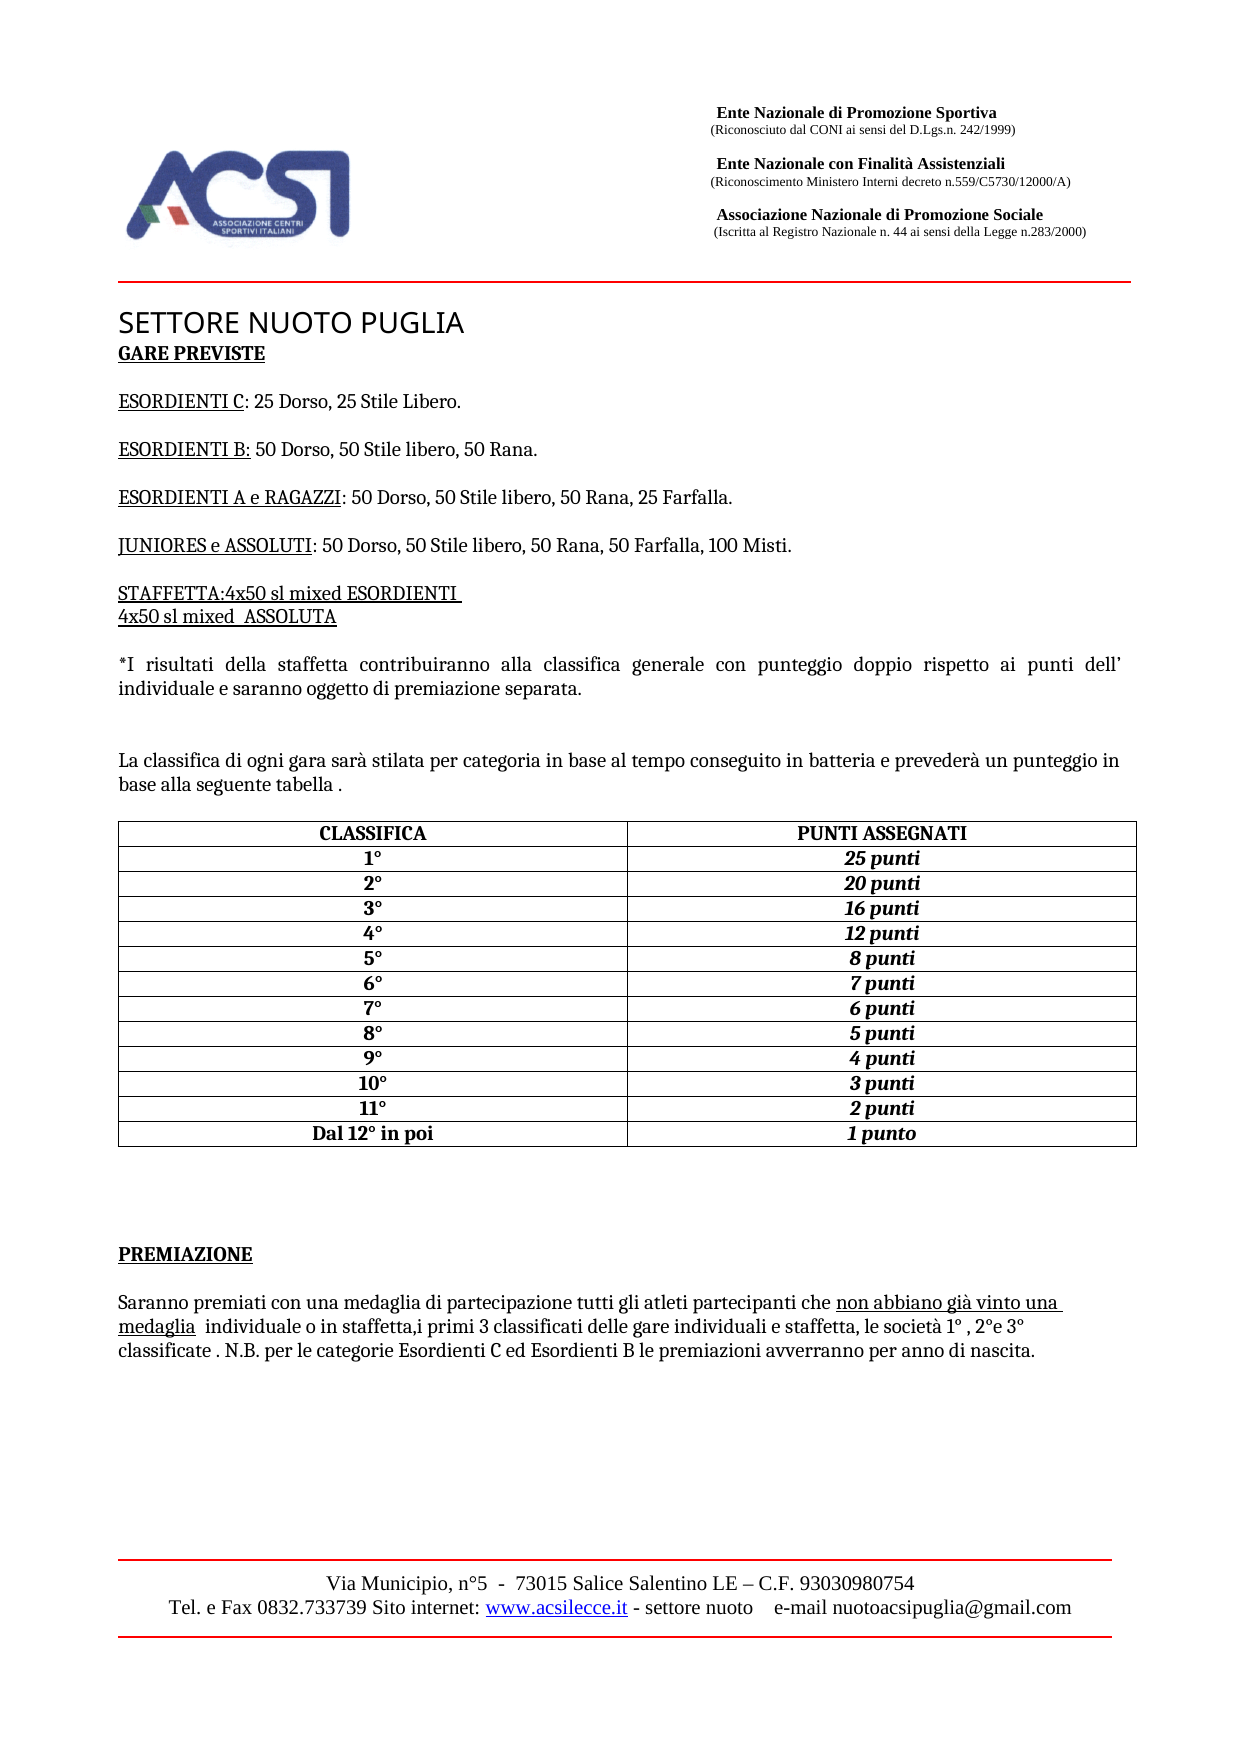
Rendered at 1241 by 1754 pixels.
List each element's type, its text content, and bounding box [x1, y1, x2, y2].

table_cell 6 punti [628, 997, 1136, 1021]
table_cell 3° [119, 897, 627, 921]
table_cell 8° [119, 1022, 627, 1046]
text JUNIORES e ASSOLUTI: 50 Dorso, 50 Stile libero, 50 Rana, 50 Farfalla, 100 Misti. [118, 533, 1122, 557]
table_cell 7° [119, 997, 627, 1021]
table_cell 25 punti [628, 847, 1136, 871]
text La classifica di ogni gara sarà stilata per categoria in base al tempo conseguito in batteria e prevederà un punteggio in base alla seguente tabella . [118, 749, 1122, 797]
text 4x50 sl mixed ASSOLUTA [118, 605, 1122, 629]
table_cell Dal 12° in poi [119, 1122, 627, 1146]
table_cell 2 punti [628, 1097, 1136, 1121]
table_header CLASSIFICA [119, 822, 627, 846]
text PREMIAZIONE [118, 1243, 1122, 1267]
table_cell 4° [119, 922, 627, 946]
table_cell 1° [119, 847, 627, 871]
table_cell 5° [119, 947, 627, 971]
text ESORDIENTI C: 25 Dorso, 25 Stile Libero. [118, 389, 1122, 413]
table_cell 20 punti [628, 872, 1136, 896]
table_cell 1 punto [628, 1122, 1136, 1146]
table_cell 8 punti [628, 947, 1136, 971]
text GARE PREVISTE [118, 342, 1122, 366]
table_cell 11° [119, 1097, 627, 1121]
table_cell 10° [119, 1072, 627, 1096]
text *I risultati della staffetta contribuiranno alla classifica generale con punteggio doppio rispetto ai punti dell’ individuale e saranno oggetto di premiazione separata. [118, 653, 1122, 701]
table_cell 9° [119, 1047, 627, 1071]
table_cell 2° [119, 872, 627, 896]
text Saranno premiati con una medaglia di partecipazione tutti gli atleti partecipanti che non abbiano già vinto una medaglia individuale o in staffetta,i primi 3 classificati delle gare individuali e staffetta, le società 1° , 2°e 3° classificate . N.B. per le categorie Esordienti C ed Esordienti B le premiazioni avverranno per anno di nascita. [118, 1291, 1122, 1362]
table_cell 7 punti [628, 972, 1136, 996]
table_cell 4 punti [628, 1047, 1136, 1071]
text ESORDIENTI B: 50 Dorso, 50 Stile libero, 50 Rana. [118, 437, 1122, 461]
table_cell 6° [119, 972, 627, 996]
text ESORDIENTI A e RAGAZZI: 50 Dorso, 50 Stile libero, 50 Rana, 25 Farfalla. [118, 485, 1122, 509]
table_cell 12 punti [628, 922, 1136, 946]
table_header PUNTI ASSEGNATI [628, 822, 1136, 846]
text STAFFETTA:4x50 sl mixed ESORDIENTI [118, 581, 1122, 605]
table_cell 3 punti [628, 1072, 1136, 1096]
table_cell 5 punti [628, 1022, 1136, 1046]
table_cell 16 punti [628, 897, 1136, 921]
